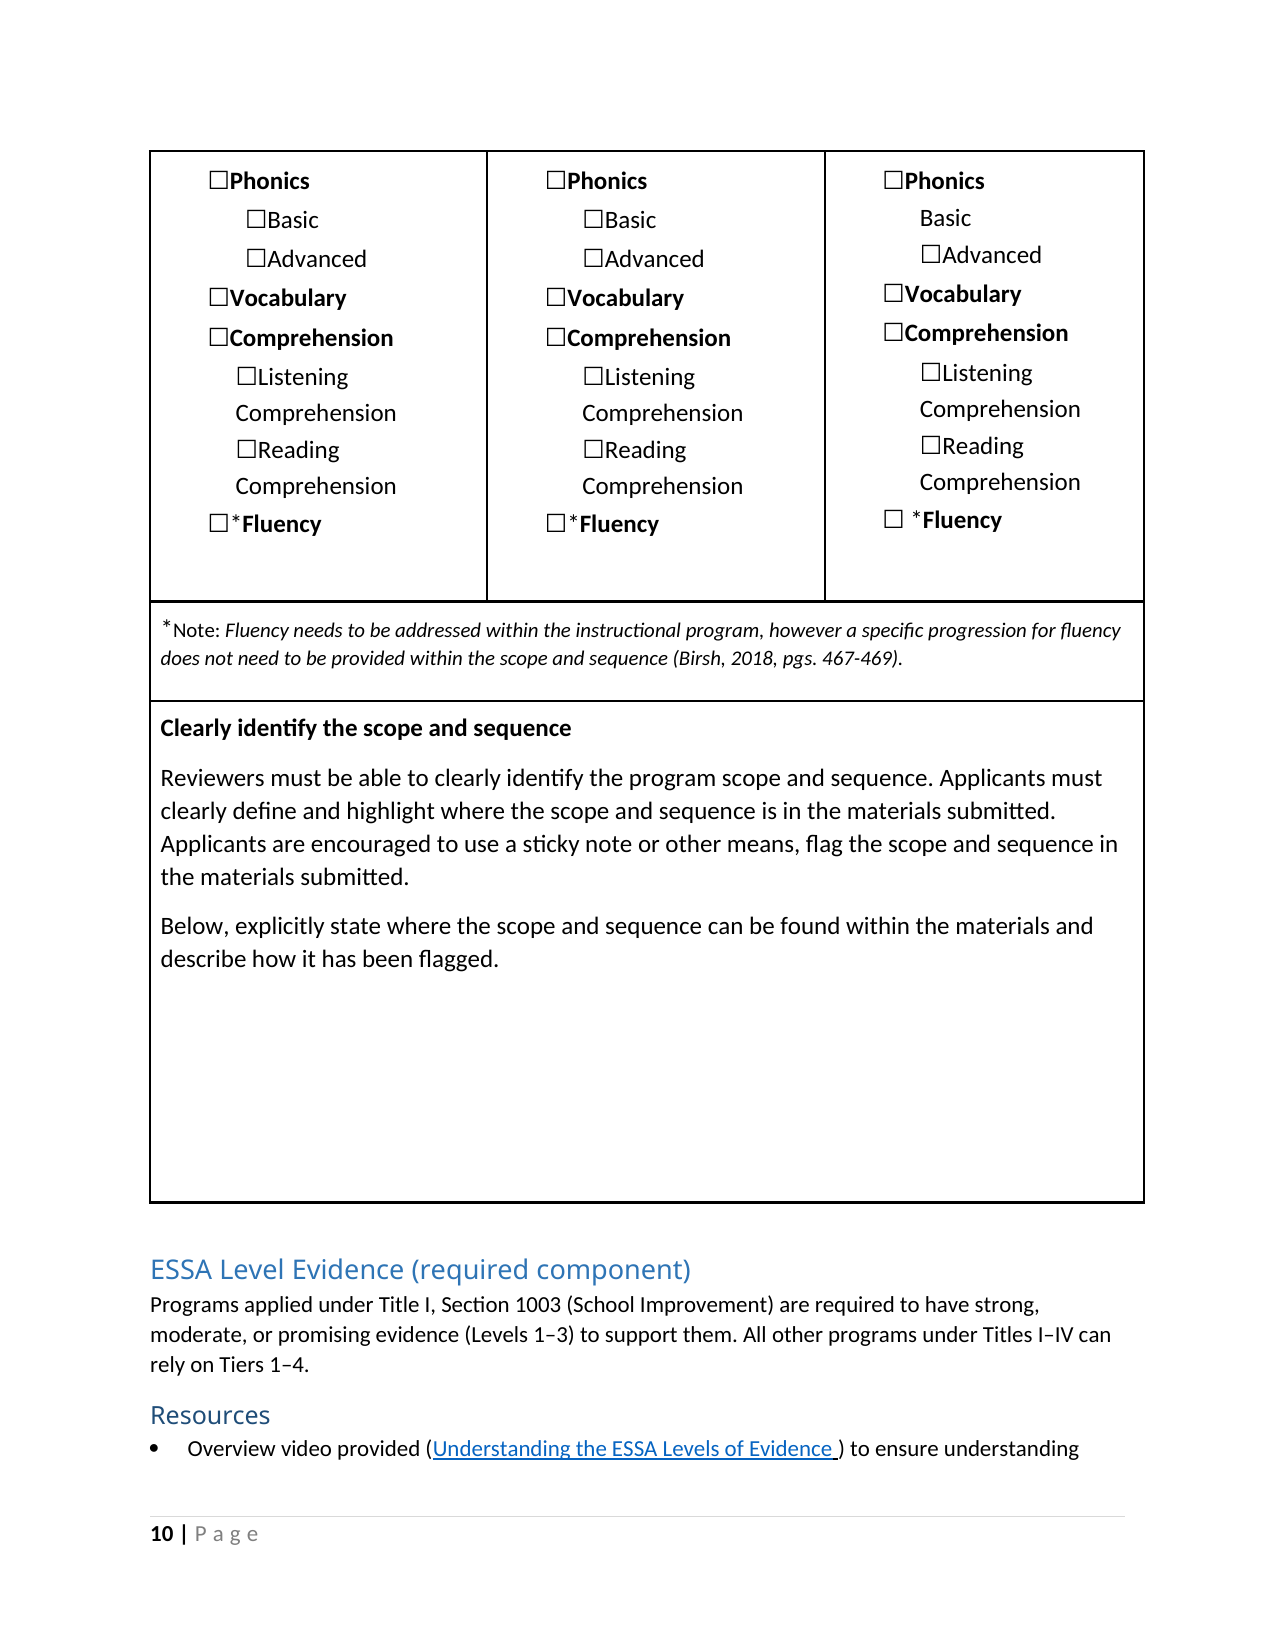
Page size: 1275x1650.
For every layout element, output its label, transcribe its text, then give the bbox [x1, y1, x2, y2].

text Programs applied under Title I, Section 1003 (School Improvement) are required to have strong, moderate, or promising evidence (Levels 1–3) to support them. All other programs under Titles I–IV can rely on Tiers 1–4. [150, 1290, 1125, 1379]
table_cell Clearly identify the scope and sequence Reviewers must be able to clearly identify the program scope and sequence. Applicants must clearly define and highlight where the scope and sequence is in the materials submitted. Applicants are encouraged to use a sticky note or other means, flag the scope and sequence in the materials submitted. Below, explicitly state where the scope and sequence can be found within the materials and describe how it has been flagged. [151, 702, 1143, 1201]
table_cell *Note: Fluency needs to be addressed within the instructional program, however a specific progression for fluency does not need to be provided within the scope and sequence (Birsh, 2018, pgs. 467-469). [151, 603, 1143, 700]
subtitle Resources [150, 1397, 1125, 1432]
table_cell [488, 152, 824, 600]
list Overview video provided (Understanding the ESSA Levels of Evidence ) to ensure understanding [150, 1434, 1125, 1462]
subtitle ESSA Level Evidence (required component) [150, 1250, 1125, 1287]
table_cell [151, 152, 486, 600]
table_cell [826, 152, 1143, 600]
